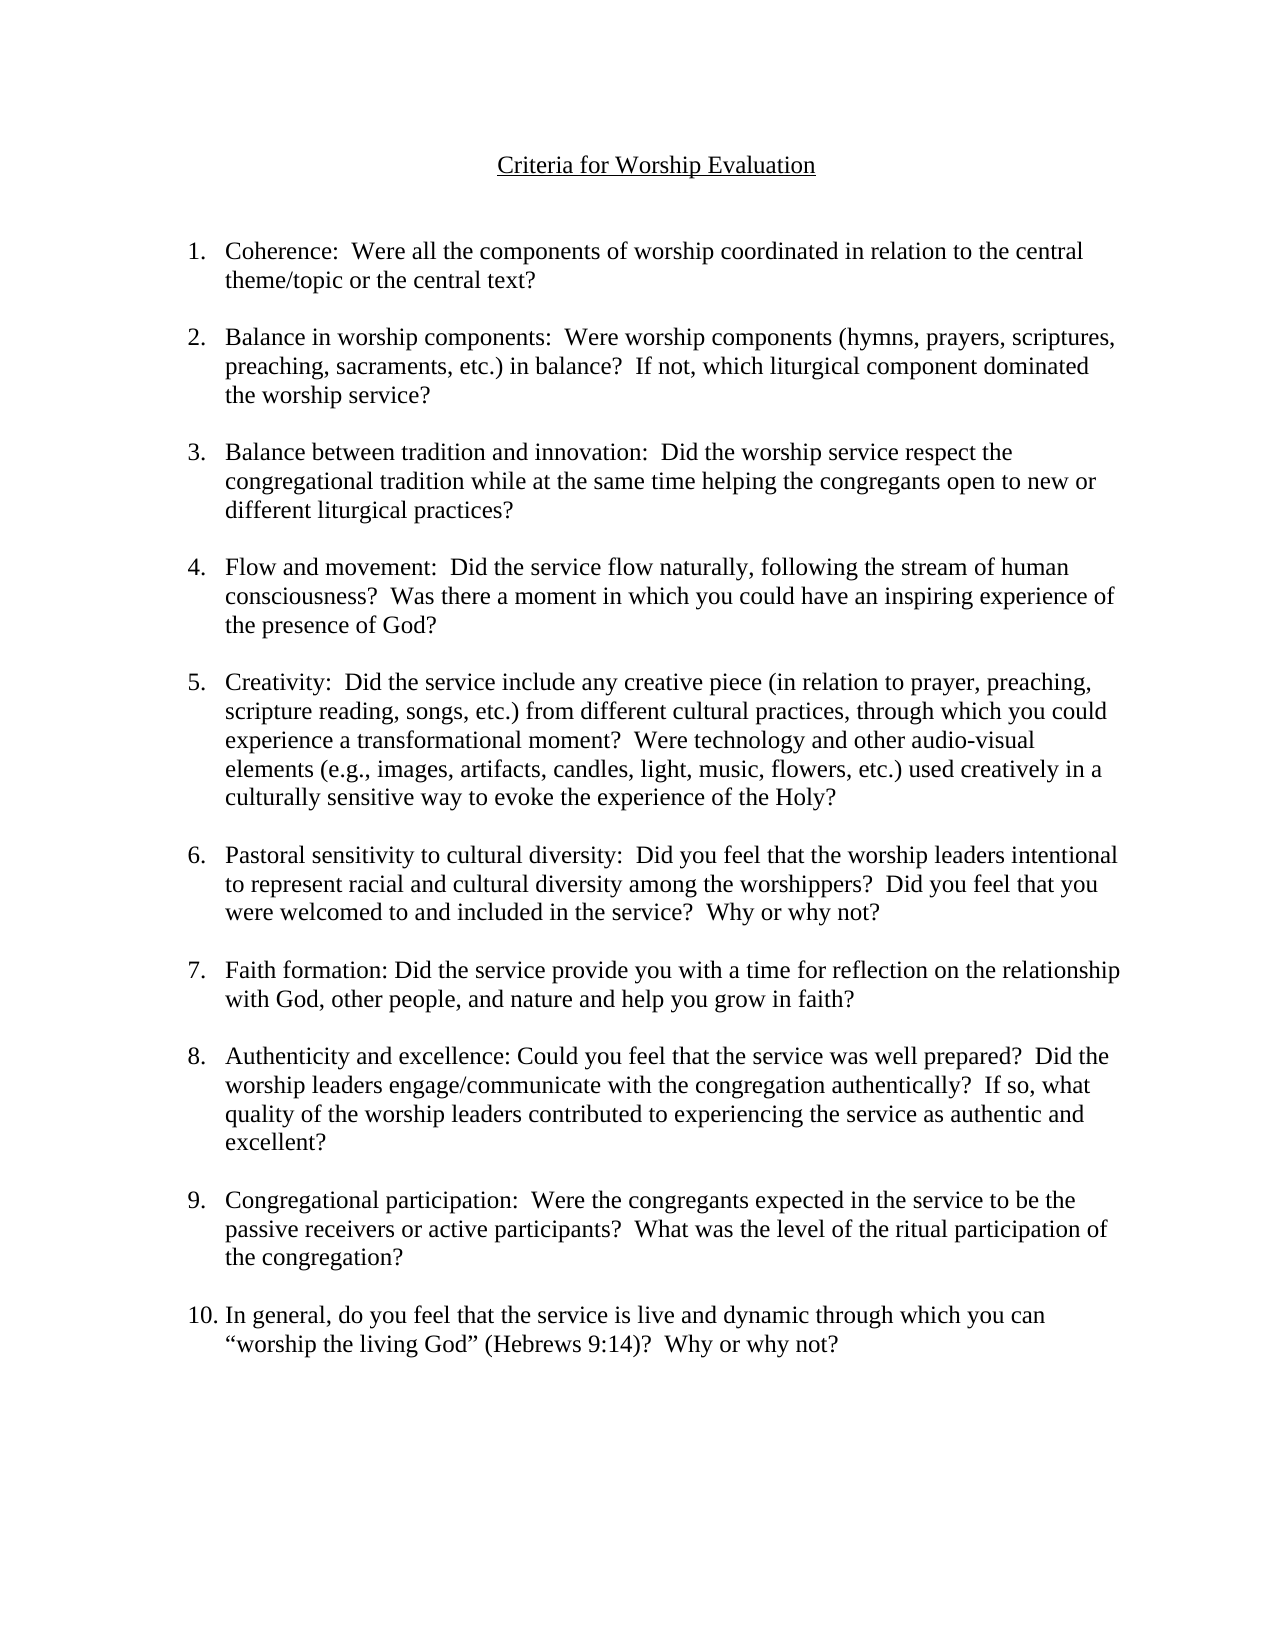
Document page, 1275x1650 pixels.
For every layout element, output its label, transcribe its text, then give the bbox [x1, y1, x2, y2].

list In general, do you feel that the service is live and dynamic through which you can “worship the living God” (Hebrews 9:14)? Why or why not? [187, 1300, 1125, 1357]
list Balance between tradition and innovation: Did the worship service respect the congregational tradition while at the same time helping the congregants open to new or different liturgical practices? [187, 437, 1125, 524]
list Balance in worship components: Were worship components (hymns, prayers, scriptures, preaching, sacraments, etc.) in balance? If not, which liturgical component dominated the worship service? [187, 322, 1125, 409]
list Coherence: Were all the components of worship coordinated in relation to the central theme/topic or the central text? [187, 236, 1125, 294]
list Congregational participation: Were the congregants expected in the service to be the passive receivers or active participants? What was the level of the ritual participation of the congregation? [187, 1185, 1125, 1271]
list Flow and movement: Did the service flow naturally, following the stream of human consciousness? Was there a moment in which you could have an inspiring experience of the presence of God? [187, 552, 1125, 639]
list Creativity: Did the service include any creative piece (in relation to prayer, preaching, scripture reading, songs, etc.) from different cultural practices, through which you could experience a transformational moment? Were technology and other audio-visual elements (e.g., images, artifacts, candles, light, music, flowers, etc.) used creatively in a culturally sensitive way to evoke the experience of the Holy? [187, 667, 1125, 811]
list Authenticity and excellence: Could you feel that the service was well prepared? Did the worship leaders engage/communicate with the congregation authentically? If so, what quality of the worship leaders contributed to experiencing the service as authentic and excellent? [187, 1041, 1125, 1156]
list Pastoral sensitivity to cultural diversity: Did you feel that the worship leaders intentional to represent racial and cultural diversity among the worshippers? Did you feel that you were welcomed to and included in the service? Why or why not? [187, 840, 1125, 926]
list Faith formation: Did the service provide you with a time for reflection on the relationship with God, other people, and nature and help you grow in faith? [187, 955, 1125, 1012]
text Criteria for Worship Evaluation [187, 150, 1125, 179]
